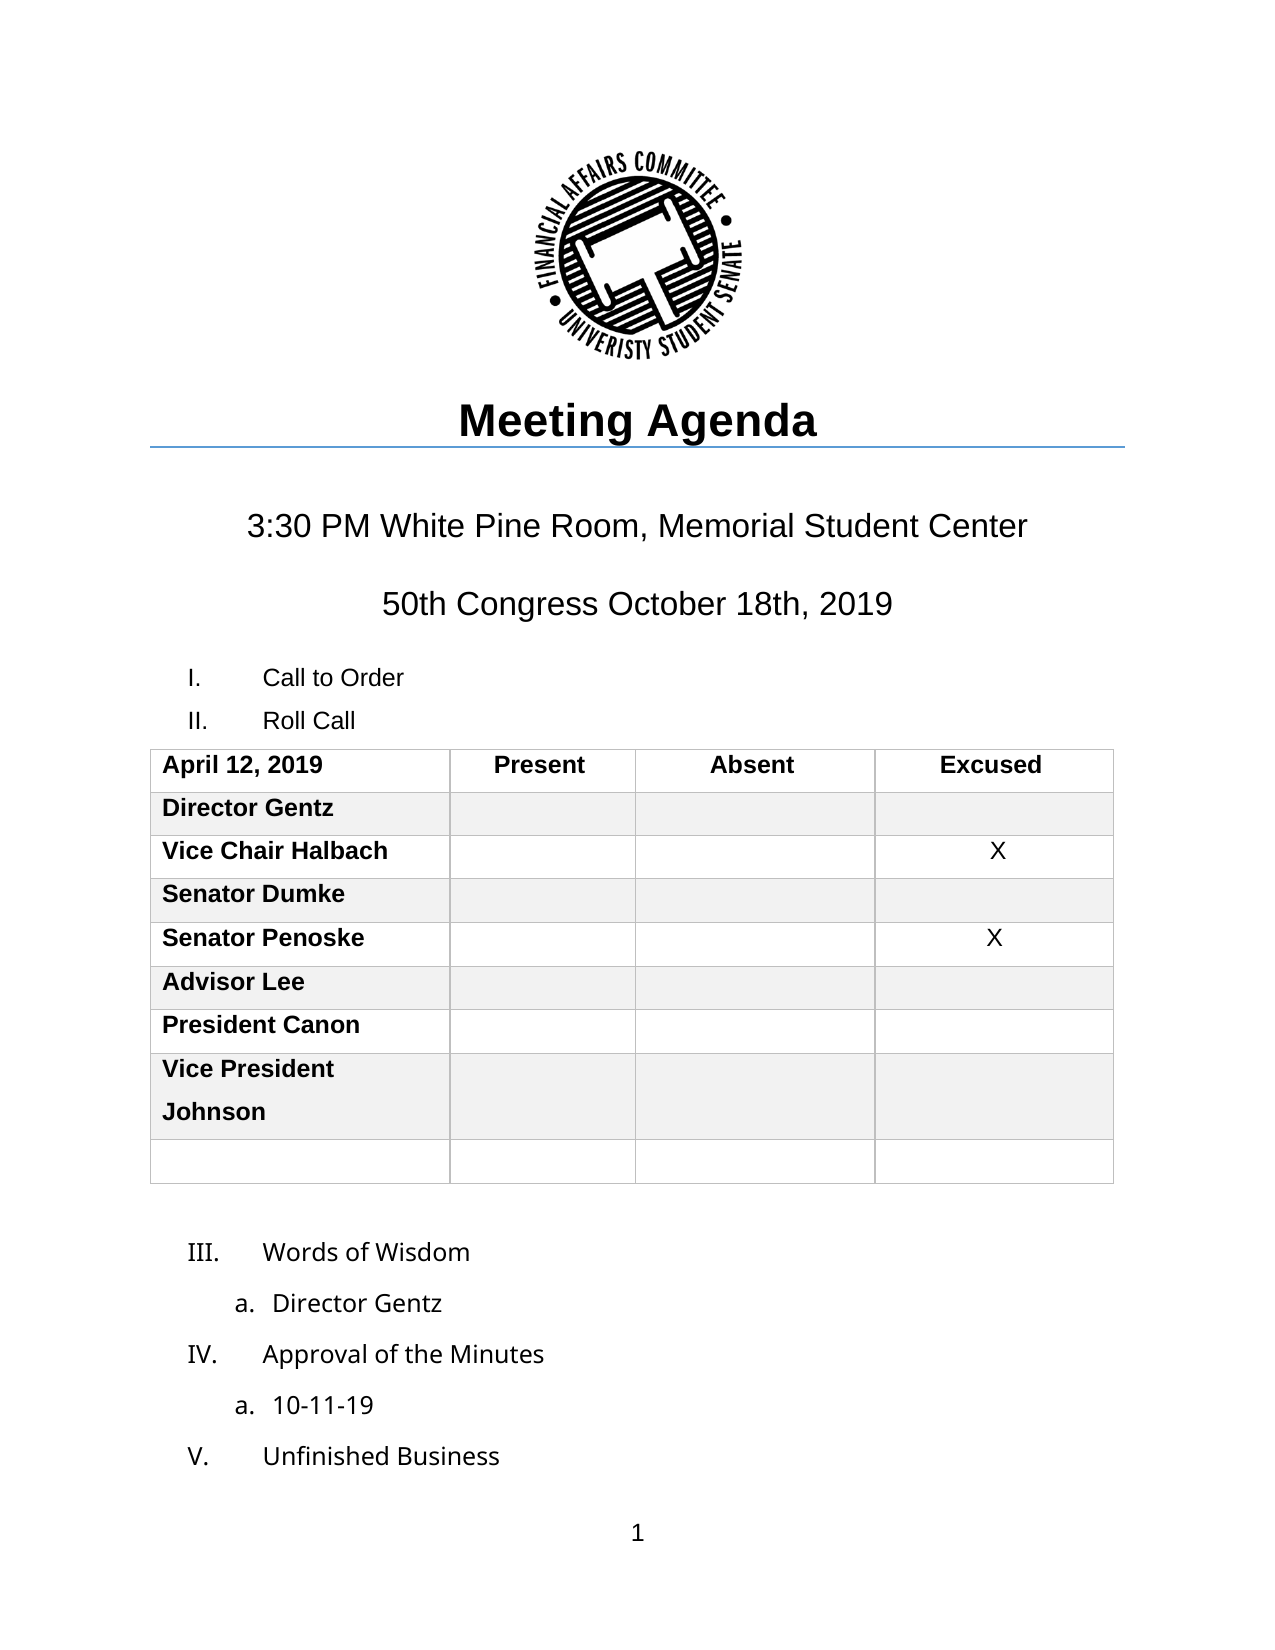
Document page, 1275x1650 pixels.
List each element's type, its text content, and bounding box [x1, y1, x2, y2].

table_cell Director Gentz [151, 793, 449, 835]
table_cell [636, 1140, 874, 1183]
table_cell [636, 923, 874, 966]
table_cell [636, 1010, 874, 1053]
table_cell [876, 793, 1113, 835]
table_cell Advisor Lee [151, 967, 449, 1009]
list Call to Order [187, 663, 1125, 691]
table_cell Senator Dumke [151, 879, 449, 922]
table_cell [876, 879, 1113, 922]
list Unfinished Business [187, 1439, 1125, 1473]
table_cell [451, 1054, 635, 1139]
table_cell [636, 793, 874, 835]
table_cell Senator Penoske [151, 923, 449, 966]
table_header Excused [876, 750, 1113, 792]
table_cell X [876, 923, 1113, 966]
table_cell [451, 923, 635, 966]
list Director Gentz [234, 1286, 1125, 1320]
table_cell [636, 1054, 874, 1139]
subtitle Meeting Agenda [150, 393, 1125, 446]
table_cell [451, 1140, 635, 1183]
table_header Present [451, 750, 635, 792]
list 10-11-19 [234, 1388, 1125, 1422]
table_cell [636, 967, 874, 1009]
table_cell X [876, 836, 1113, 878]
table_cell Vice President Johnson [151, 1054, 449, 1139]
table_cell [451, 793, 635, 835]
table_cell [451, 1010, 635, 1053]
list Approval of the Minutes [187, 1337, 1125, 1371]
table_cell [876, 1054, 1113, 1139]
table_cell [451, 879, 635, 922]
table_header April 12, 2019 [151, 750, 449, 792]
table_cell Vice Chair Halbach [151, 836, 449, 878]
table_cell [876, 1140, 1113, 1183]
table_cell [636, 836, 874, 878]
text 3:30 PM White Pine Room, Memorial Student Center [150, 506, 1125, 544]
text 50th Congress October 18th, 2019 [150, 584, 1125, 623]
table_cell [876, 1010, 1113, 1053]
table_header Absent [636, 750, 874, 792]
list Words of Wisdom [187, 1235, 1125, 1269]
picture [531, 150, 744, 361]
list Roll Call [187, 706, 1125, 734]
table_cell [451, 836, 635, 878]
table_cell [876, 967, 1113, 1009]
table_cell President Canon [151, 1010, 449, 1053]
table_cell [451, 967, 635, 1009]
table_cell [636, 879, 874, 922]
table_cell [151, 1140, 449, 1183]
